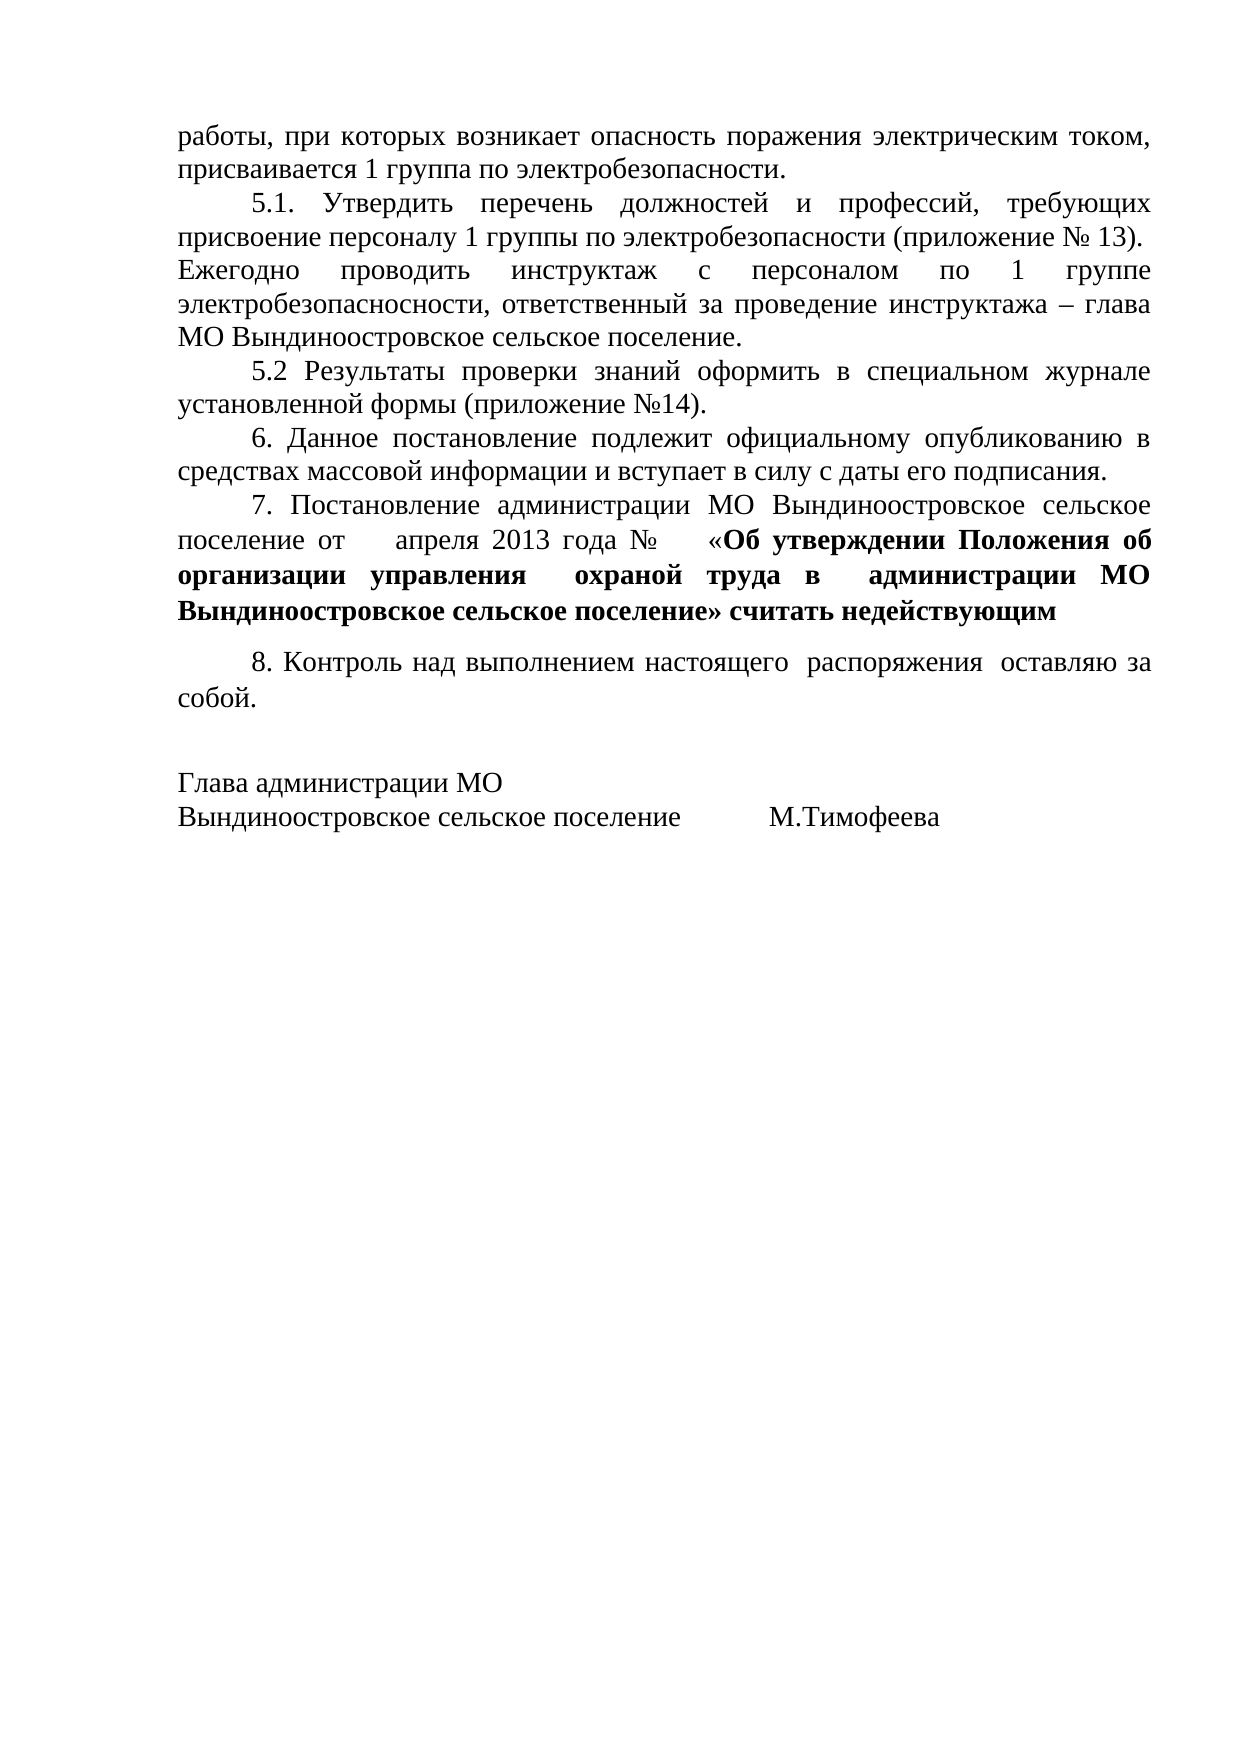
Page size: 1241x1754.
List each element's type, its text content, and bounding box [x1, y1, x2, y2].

text Вындиноостровское сельское поселение М.Тимофеева [177, 799, 1152, 832]
text 8. Контроль над выполнением настоящего распоряжения оставляю за собой. [177, 644, 1152, 713]
text Ежегодно проводить инструктаж с персоналом по 1 группе электробезопасносности, ответственный за проведение инструктажа – глава МО Вындиноостровское сельское поселение. [177, 252, 1152, 353]
text 5.1. Утвердить перечень должностей и профессий, требующих присвоение персоналу 1 группы по электробезопасности (приложение № 13). [177, 185, 1152, 252]
text 7. Постановление администрации МО Вындиноостровское сельское поселение от апреля 2013 года № «Об утверждении Положения об организации управления охраной труда в администрации МО Вындиноостровское сельское поселение» считать недействующим [177, 487, 1152, 626]
text Глава администрации МО [177, 765, 1152, 799]
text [177, 118, 1152, 185]
text 5.2 Результаты проверки знаний оформить в специальном журнале установленной формы (приложение №14). [177, 353, 1152, 420]
text 6. Данное постановление подлежит официальному опубликованию в средствах массовой информации и вступает в силу с даты его подписания. [177, 420, 1152, 487]
